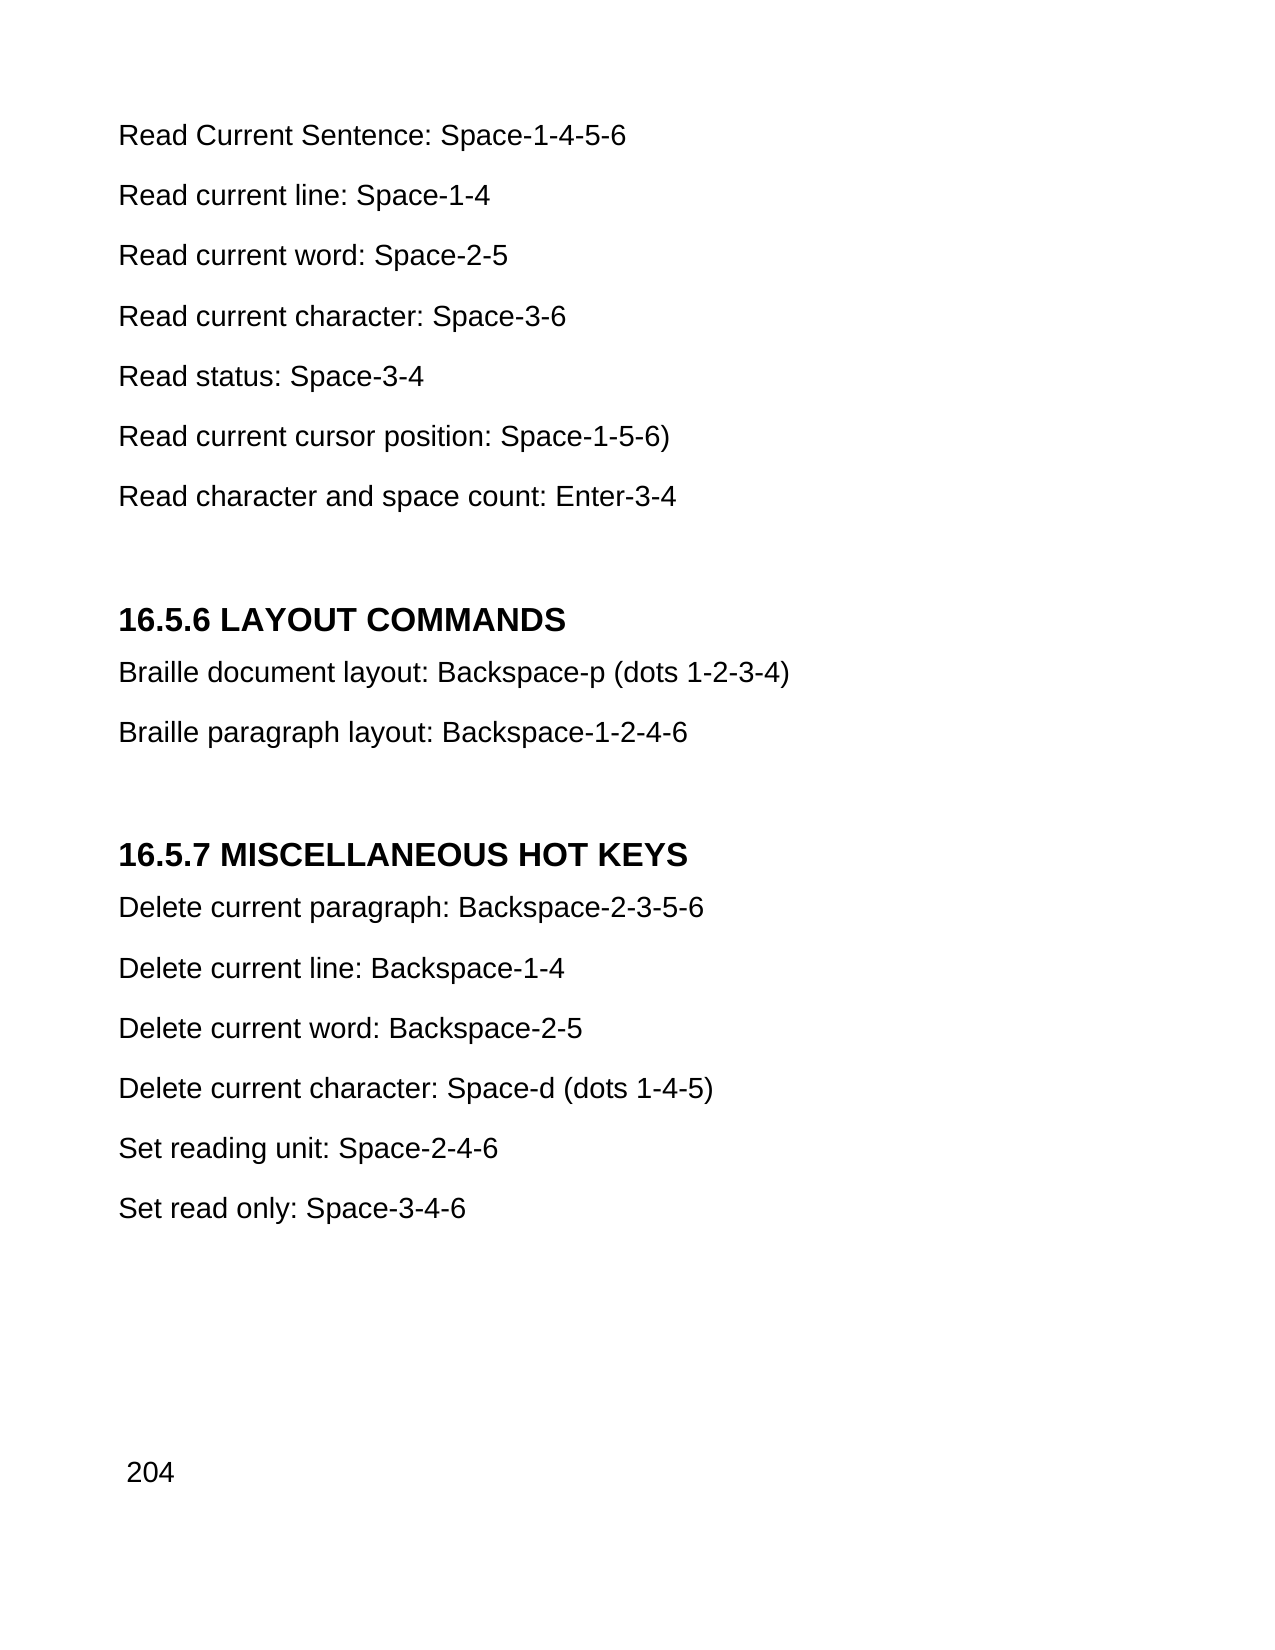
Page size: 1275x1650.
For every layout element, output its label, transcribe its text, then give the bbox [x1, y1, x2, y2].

text Read current line: Space-1-4 [118, 178, 1157, 212]
text Delete current line: Backspace-1-4 [118, 951, 1157, 984]
text Read current character: Space-3-6 [118, 299, 1157, 332]
text Braille document layout: Backspace-p (dots 1-2-3-4) [118, 655, 1157, 688]
text Delete current character: Space-d (dots 1-4-5) [118, 1071, 1157, 1105]
text Read current cursor position: Space-1-5-6) [118, 419, 1157, 453]
text Delete current word: Backspace-2-5 [118, 1011, 1157, 1044]
text Read Current Sentence: Space-1-4-5-6 [118, 118, 1157, 152]
text Delete current paragraph: Backspace-2-3-5-6 [118, 891, 1157, 924]
text Read status: Space-3-4 [118, 359, 1157, 392]
subtitle 16.5.6 Layout Commands [118, 600, 1157, 638]
text Set reading unit: Space-2-4-6 [118, 1131, 1157, 1165]
subtitle 16.5.7 Miscellaneous Hot Keys [118, 835, 1157, 874]
text Set read only: Space-3-4-6 [118, 1192, 1157, 1225]
text Read character and space count: Enter-3-4 [118, 479, 1157, 513]
text Braille paragraph layout: Backspace-1-2-4-6 [118, 715, 1157, 748]
text Read current word: Space-2-5 [118, 238, 1157, 272]
